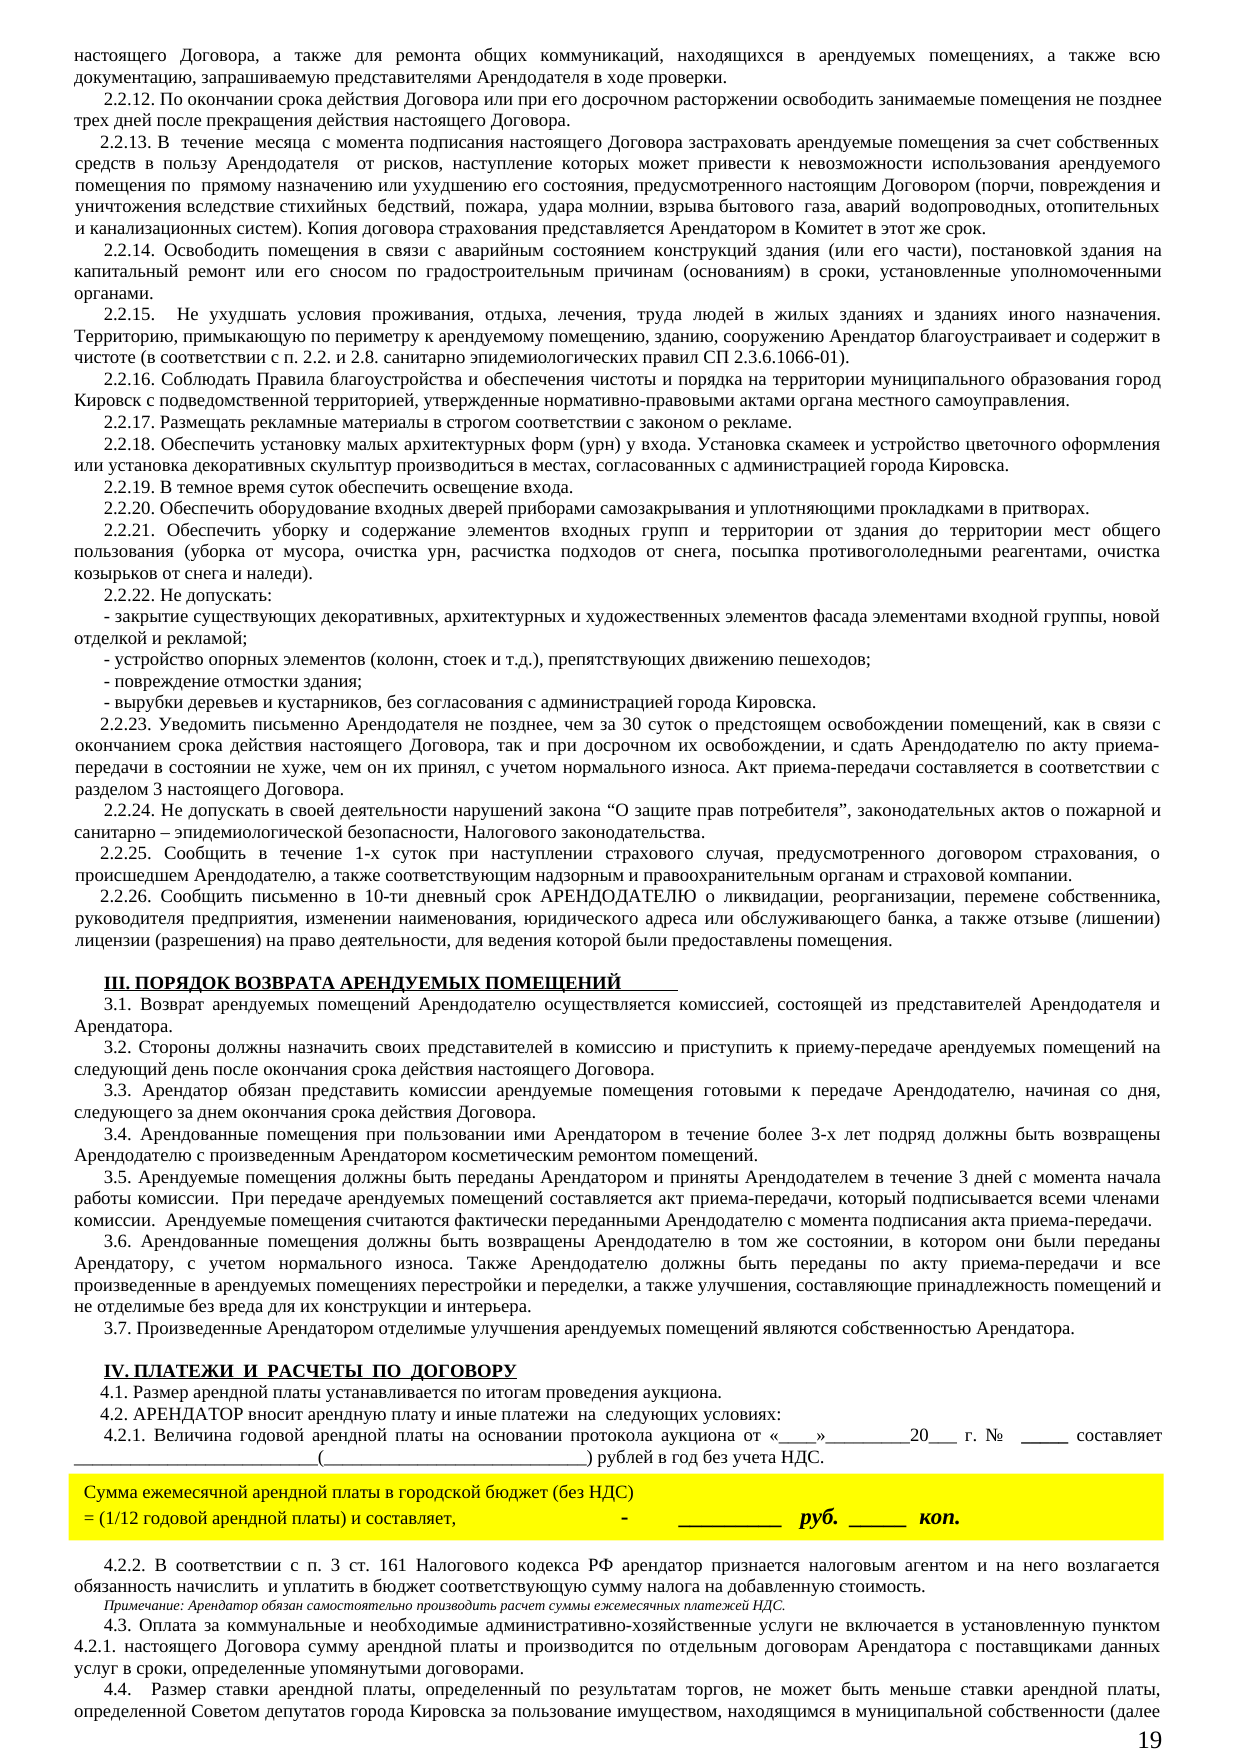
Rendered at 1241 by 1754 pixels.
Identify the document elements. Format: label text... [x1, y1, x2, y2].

text 2.2.16. Соблюдать Правила благоустройства и обеспечения чистоты и порядка на территории муниципального образования город Кировск с подведомственной территорией, утвержденные нормативно-правовыми актами органа местного самоуправления. [74, 368, 1162, 411]
text 2.2.26. Сообщить письменно в 10-ти дневный срок АРЕНДОДАТЕЛЮ о ликвидации, реорганизации, перемене собственника, руководителя предприятия, изменении наименования, юридического адреса или обслуживающего банка, а также отзыве (лишении) лицензии (разрешения) на право деятельности, для ведения которой были предоставлены помещения. [75, 885, 1162, 950]
text - устройство опорных элементов (колонн, стоек и т.д.), препятствующих движению пешеходов; [74, 648, 1162, 670]
text 3.6. Арендованные помещения должны быть возвращены Арендодателю в том же состоянии, в котором они были переданы Арендатору, с учетом нормального износа. Также Арендодателю должны быть переданы по акту приема-передачи и все произведенные в арендуемых помещениях перестройки и переделки, а также улучшения, составляющие принадлежность помещений и не отделимые без вреда для их конструкции и интерьера. [74, 1230, 1162, 1317]
text 4.2.2. В соответствии с п. 3 ст. 161 Налогового кодекса РФ арендатор признается налоговым агентом и на него возлагается обязанность начислить и уплатить в бюджет соответствующую сумму налога на добавленную стоимость. [74, 1554, 1162, 1597]
text 4.3. Оплата за коммунальные и необходимые административно-хозяйственные услуги не включается в установленную пунктом 4.2.1. настоящего Договора сумму арендной платы и производится по отдельным договорам Арендатора с поставщиками данных услуг в сроки, определенные упомянутыми договорами. [74, 1614, 1162, 1678]
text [74, 1678, 1162, 1721]
text 2.2.18. Обеспечить установку малых архитектурных форм (урн) у входа. Установка скамеек и устройство цветочного оформления или установка декоративных скульптур производиться в местах, согласованных с администрацией города Кировска. [74, 432, 1162, 476]
text 2.2.23. Уведомить письменно Арендодателя не позднее, чем за 30 суток о предстоящем освобождении помещений, как в связи с окончанием срока действия настоящего Договора, так и при досрочном их освобождении, и сдать Арендодателю по акту приема-передачи в состоянии не хуже, чем он их принял, с учетом нормального износа. Акт приема-передачи составляется в соответствии с разделом 3 настоящего Договора. [75, 713, 1162, 799]
text - вырубки деревьев и кустарников, без согласования с администрацией города Кировска. [74, 691, 1162, 713]
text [74, 44, 1162, 87]
text III. ПОРЯДОК ВОЗВРАТА АРЕНДУЕМЫХ ПОМЕЩЕНИЙ [74, 972, 1162, 993]
text IV. ПЛАТЕЖИ И РАСЧЕТЫ ПО ДОГОВОРУ [74, 1360, 1162, 1381]
text 2.2.13. В течение месяца с момента подписания настоящего Договора застраховать арендуемые помещения за счет собственных средств в пользу Арендодателя от рисков, наступление которых может привести к невозможности использования арендуемого помещения по прямому назначению или ухудшению его состояния, предусмотренного настоящим Договором (порчи, повреждения и уничтожения вследствие стихийных бедствий, пожара, удара молнии, взрыва бытового газа, аварий водопроводных, отопительных и канализационных систем). Копия договора страхования представляется Арендатором в Комитет в этот же срок. [75, 131, 1162, 238]
text - закрытие существующих декоративных, архитектурных и художественных элементов фасада элементами входной группы, новой отделкой и рекламой; [74, 605, 1162, 648]
text 2.2.24. Не допускать в своей деятельности нарушений закона “О защите прав потребителя”, законодательных актов о пожарной и санитарно – эпидемиологической безопасности, Налогового законодательства. [74, 799, 1162, 842]
text 2.2.21. Обеспечить уборку и содержание элементов входных групп и территории от здания до территории мест общего пользования (уборка от мусора, очистка урн, расчистка подходов от снега, посыпка противогололедными реагентами, очистка козырьков от снега и наледи). [74, 519, 1162, 583]
text 2.2.25. Сообщить в течение 1-х суток при наступлении страхового случая, предусмотренного договором страхования, о происшедшем Арендодателю, а также соответствующим надзорным и правоохранительным органам и страховой компании. [75, 842, 1162, 885]
text - повреждение отмостки здания; [74, 670, 1162, 691]
text 2.2.12. По окончании срока действия Договора или при его досрочном расторжении освободить занимаемые помещения не позднее трех дней после прекращения действия настоящего Договора. [74, 87, 1163, 131]
text 2.2.14. Освободить помещения в связи с аварийным состоянием конструкций здания (или его части), постановкой здания на капитальный ремонт или его сносом по градостроительным причинам (основаниям) в сроки, установленные уполномоченными органами. [74, 238, 1163, 303]
text 3.1. Возврат арендуемых помещений Арендодателю осуществляется комиссией, состоящей из представителей Арендодателя и Арендатора. [74, 993, 1162, 1036]
text 3.7. Произведенные Арендатором отделимые улучшения арендуемых помещений являются собственностью Арендатора. [74, 1317, 1162, 1338]
text 2.2.19. В темное время суток обеспечить освещение входа. [74, 476, 1162, 497]
text 4.1. Размер арендной платы устанавливается по итогам проведения аукциона. [75, 1381, 1162, 1403]
text 3.2. Стороны должны назначить своих представителей в комиссию и приступить к приему-передаче арендуемых помещений на следующий день после окончания срока действия настоящего Договора. [74, 1036, 1162, 1079]
text 2.2.20. Обеспечить оборудование входных дверей приборами самозакрывания и уплотняющими прокладками в притворах. [74, 497, 1162, 519]
text 2.2.17. Размещать рекламные материалы в строгом соответствии с законом о рекламе. [74, 411, 1162, 432]
text 4.2. АРЕНДАТОР вносит арендную плату и иные платежи на следующих условиях: [75, 1403, 1162, 1424]
text 2.2.22. Не допускать: [74, 583, 1162, 605]
text 3.3. Арендатор обязан представить комиссии арендуемые помещения готовыми к передаче Арендодателю, начиная со дня, следующего за днем окончания срока действия Договора. [74, 1079, 1162, 1122]
text 2.2.15. Не ухудшать условия проживания, отдыха, лечения, труда людей в жилых зданиях и зданиях иного назначения. Территорию, примыкающую по периметру к арендуемому помещению, зданию, сооружению Арендатор благоустраивает и содержит в чистоте (в соответствии с п. 2.2. и 2.8. санитарно эпидемиологических правил СП 2.3.6.1066-01). [74, 303, 1162, 368]
text Примечание: Арендатор обязан самостоятельно производить расчет суммы ежемесячных платежей НДС. [74, 1597, 1163, 1614]
text 4.2.1. Величина годовой арендной платы на основании протокола аукциона от «____»_________20___ г. № _____ составляет __________________________(____________________________) рублей в год без учета НДС. [74, 1424, 1162, 1467]
text 3.5. Арендуемые помещения должны быть переданы Арендатором и приняты Арендодателем в течение 3 дней с момента начала работы комиссии. При передаче арендуемых помещений составляется акт приема-передачи, который подписывается всеми членами комиссии. Арендуемые помещения считаются фактически переданными Арендодателю с момента подписания акта приема-передачи. [74, 1166, 1162, 1230]
text 3.4. Арендованные помещения при пользовании ими Арендатором в течение более 3-х лет подряд должны быть возвращены Арендодателю с произведенным Арендатором косметическим ремонтом помещений. [74, 1122, 1162, 1166]
